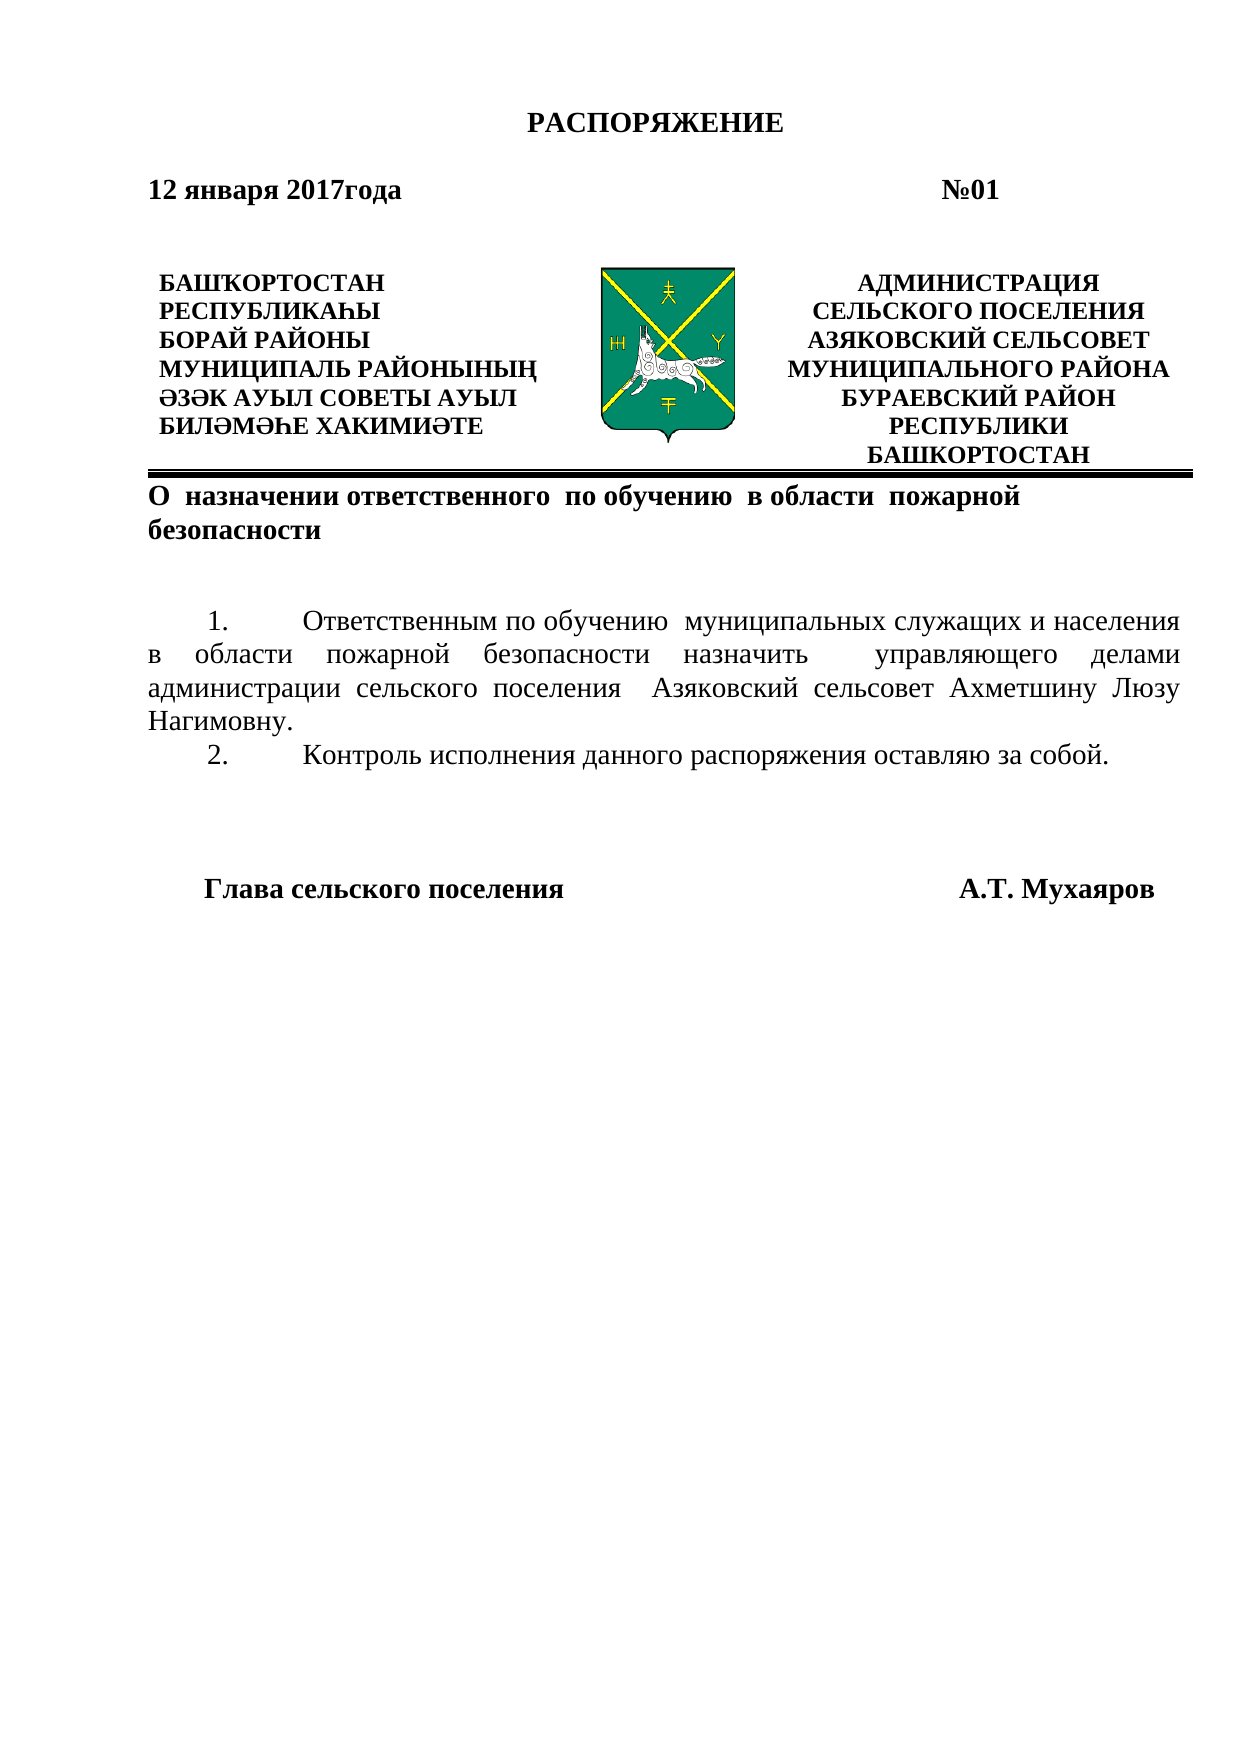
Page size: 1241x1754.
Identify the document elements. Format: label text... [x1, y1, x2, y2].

text О назначении ответственного по обучению в области пожарной безопасности [148, 478, 1181, 545]
table_header [571, 268, 764, 469]
list Контроль исполнения данного распоряжения оставляю за собой. [148, 737, 1181, 771]
text Глава сельского поселения А.Т. Мухаяров [204, 871, 1181, 905]
text 12 января 2017года №01 [148, 172, 1181, 205]
text РАСПОРЯЖЕНИЕ [148, 105, 1181, 138]
table_header АДМИНИСТРАЦИЯ СЕЛЬСКОГО ПОСЕЛЕНИЯ АЗЯКОВСКИЙ СЕЛЬСОВЕТ МУНИЦИПАЛЬНОГО РАЙОНА БУРАЕВСКИЙ РАЙОН РЕСПУБЛИКИ БАШКОРТОСТАН [764, 268, 1193, 469]
list Ответственным по обучению муниципальных служащих и населения в области пожарной безопасности назначить управляющего делами администрации сельского поселения Азяковский сельсовет Ахметшину Люзу Нагимовну. [148, 603, 1181, 737]
picture [600, 267, 735, 443]
table_header БАШҠОРТОСТАН РЕСПУБЛИКАҺЫ БОРАЙ РАЙОНЫ МУНИЦИПАЛЬ РАЙОНЫНЫҢ ӘЗӘК АУЫЛ СОВЕТЫ АУЫЛ БИЛӘМӘҺЕ ХАКИМИӘТЕ [148, 268, 571, 469]
